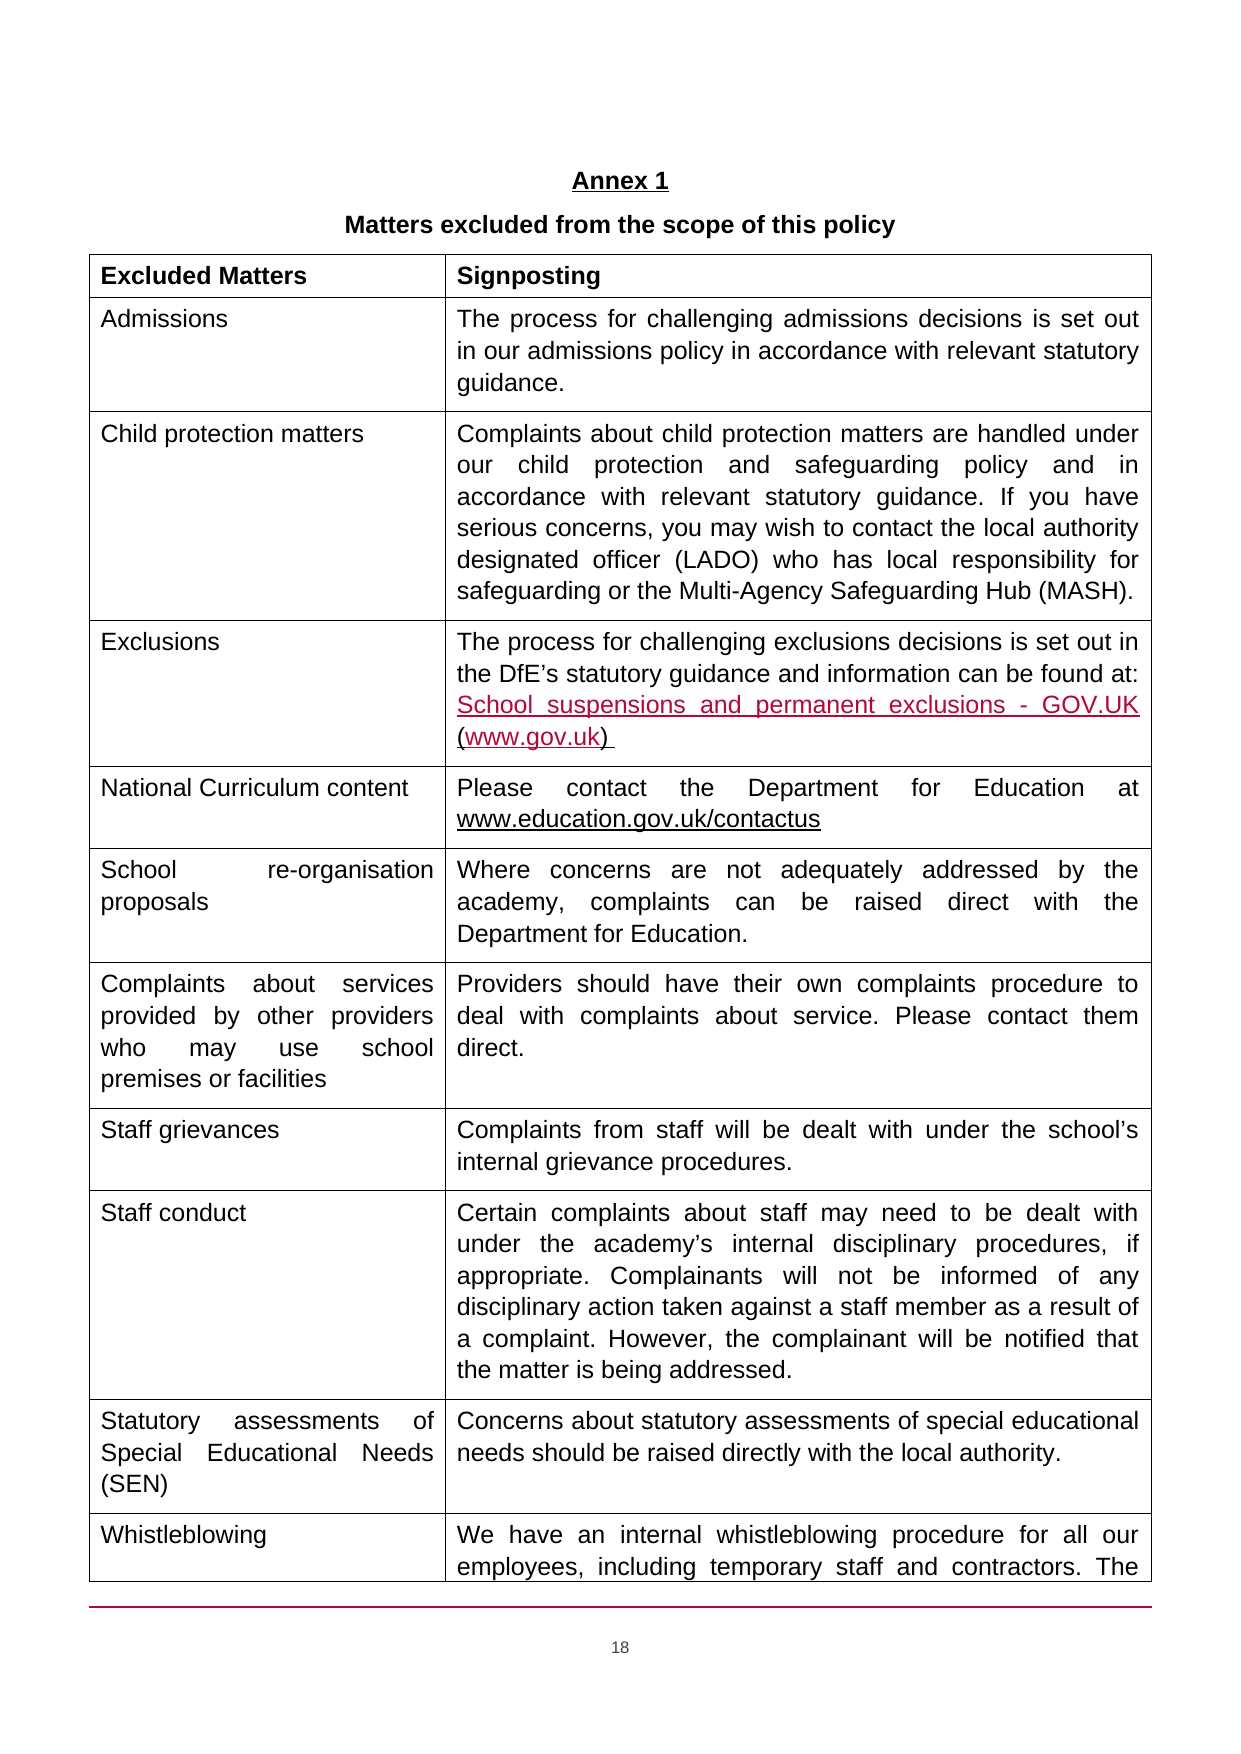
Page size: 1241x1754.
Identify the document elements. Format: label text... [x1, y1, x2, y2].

table_cell School re-organisation proposals [90, 849, 445, 962]
table_cell Certain complaints about staff may need to be dealt with under the academy’s internal disciplinary procedures, if appropriate. Complainants will not be informed of any disciplinary action taken against a staff member as a result of a complaint. However, the complainant will be notified that the matter is being addressed. [446, 1191, 1151, 1399]
text Matters excluded from the scope of this policy [89, 210, 1152, 238]
table_cell The process for challenging admissions decisions is set out in our admissions policy in accordance with relevant statutory guidance. [446, 298, 1151, 411]
table_cell Whistleblowing [90, 1514, 445, 1581]
table_cell Staff grievances [90, 1109, 445, 1190]
table_cell Concerns about statutory assessments of special educational needs should be raised directly with the local authority. [446, 1400, 1151, 1513]
table_cell Child protection matters [90, 412, 445, 620]
table_cell Providers should have their own complaints procedure to deal with complaints about service. Please contact them direct. [446, 963, 1151, 1108]
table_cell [446, 1514, 1151, 1581]
table_header Excluded Matters [90, 255, 445, 297]
text Annex 1 [89, 166, 1152, 194]
table_cell The process for challenging exclusions decisions is set out in the DfE’s statutory guidance and information can be found at: School suspensions and permanent exclusions - GOV.UK (www.gov.uk) [446, 621, 1151, 766]
table_cell Complaints about child protection matters are handled under our child protection and safeguarding policy and in accordance with relevant statutory guidance. If you have serious concerns, you may wish to contact the local authority designated officer (LADO) who has local responsibility for safeguarding or the Multi-Agency Safeguarding Hub (MASH). [446, 412, 1151, 620]
table_cell Statutory assessments of Special Educational Needs (SEN) [90, 1400, 445, 1513]
table_cell Where concerns are not adequately addressed by the academy, complaints can be raised direct with the Department for Education. [446, 849, 1151, 962]
table_cell Exclusions [90, 621, 445, 766]
table_cell Staff conduct [90, 1191, 445, 1399]
table_cell Please contact the Department for Education at www.education.gov.uk/contactus [446, 767, 1151, 848]
table_header Signposting [446, 255, 1151, 297]
table_cell Complaints about services provided by other providers who may use school premises or facilities [90, 963, 445, 1108]
table_cell Complaints from staff will be dealt with under the school’s internal grievance procedures. [446, 1109, 1151, 1190]
table_cell Admissions [90, 298, 445, 411]
table_cell National Curriculum content [90, 767, 445, 848]
